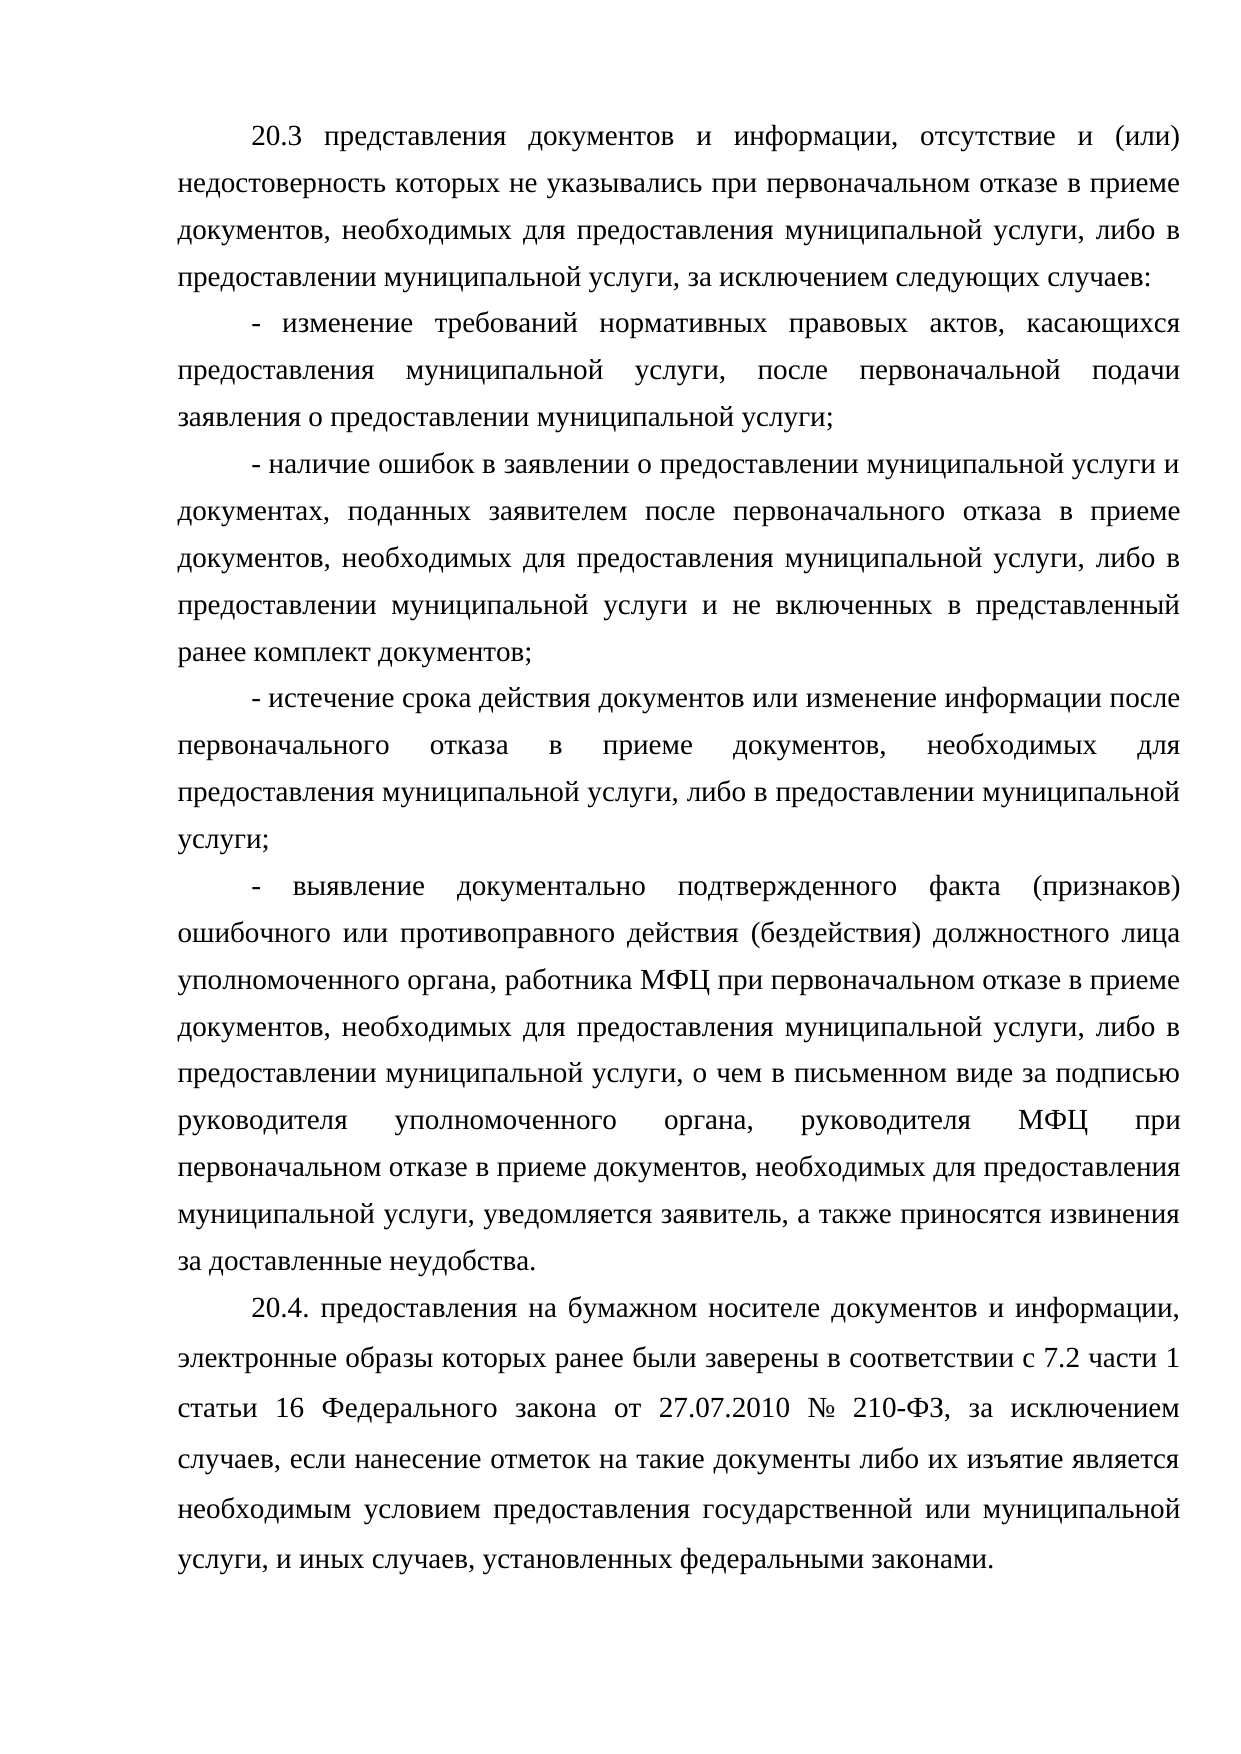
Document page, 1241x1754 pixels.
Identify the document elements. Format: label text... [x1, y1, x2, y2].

text 20.3 представления документов и информации, отсутствие и (или) недостоверность которых не указывались при первоначальном отказе в приеме документов, необходимых для предоставления муниципальной услуги, либо в предоставлении муниципальной услуги, за исключением следующих случаев: [177, 118, 1181, 292]
text - выявление документально подтвержденного факта (признаков) ошибочного или противоправного действия (бездействия) должностного лица уполномоченного органа, работника МФЦ при первоначальном отказе в приеме документов, необходимых для предоставления муниципальной услуги, либо в предоставлении муниципальной услуги, о чем в письменном виде за подписью руководителя уполномоченного органа, руководителя МФЦ при первоначальном отказе в приеме документов, необходимых для предоставления муниципальной услуги, уведомляется заявитель, а также приносятся извинения за доставленные неудобства. [177, 868, 1181, 1277]
text 20.4. предоставления на бумажном носителе документов и информации, электронные образы которых ранее были заверены в соответствии с 7.2 части 1 статьи 16 Федерального закона от 27.07.2010 № 210-ФЗ, за исключением случаев, если нанесение отметок на такие документы либо их изъятие является необходимым условием предоставления государственной или муниципальной услуги, и иных случаев, установленных федеральными законами. [177, 1290, 1181, 1575]
text - наличие ошибок в заявлении о предоставлении муниципальной услуги и документах, поданных заявителем после первоначального отказа в приеме документов, необходимых для предоставления муниципальной услуги, либо в предоставлении муниципальной услуги и не включенных в представленный ранее комплект документов; [177, 446, 1181, 667]
text - изменение требований нормативных правовых актов, касающихся предоставления муниципальной услуги, после первоначальной подачи заявления о предоставлении муниципальной услуги; [177, 306, 1181, 433]
text - истечение срока действия документов или изменение информации после первоначального отказа в приеме документов, необходимых для предоставления муниципальной услуги, либо в предоставлении муниципальной услуги; [177, 681, 1181, 855]
